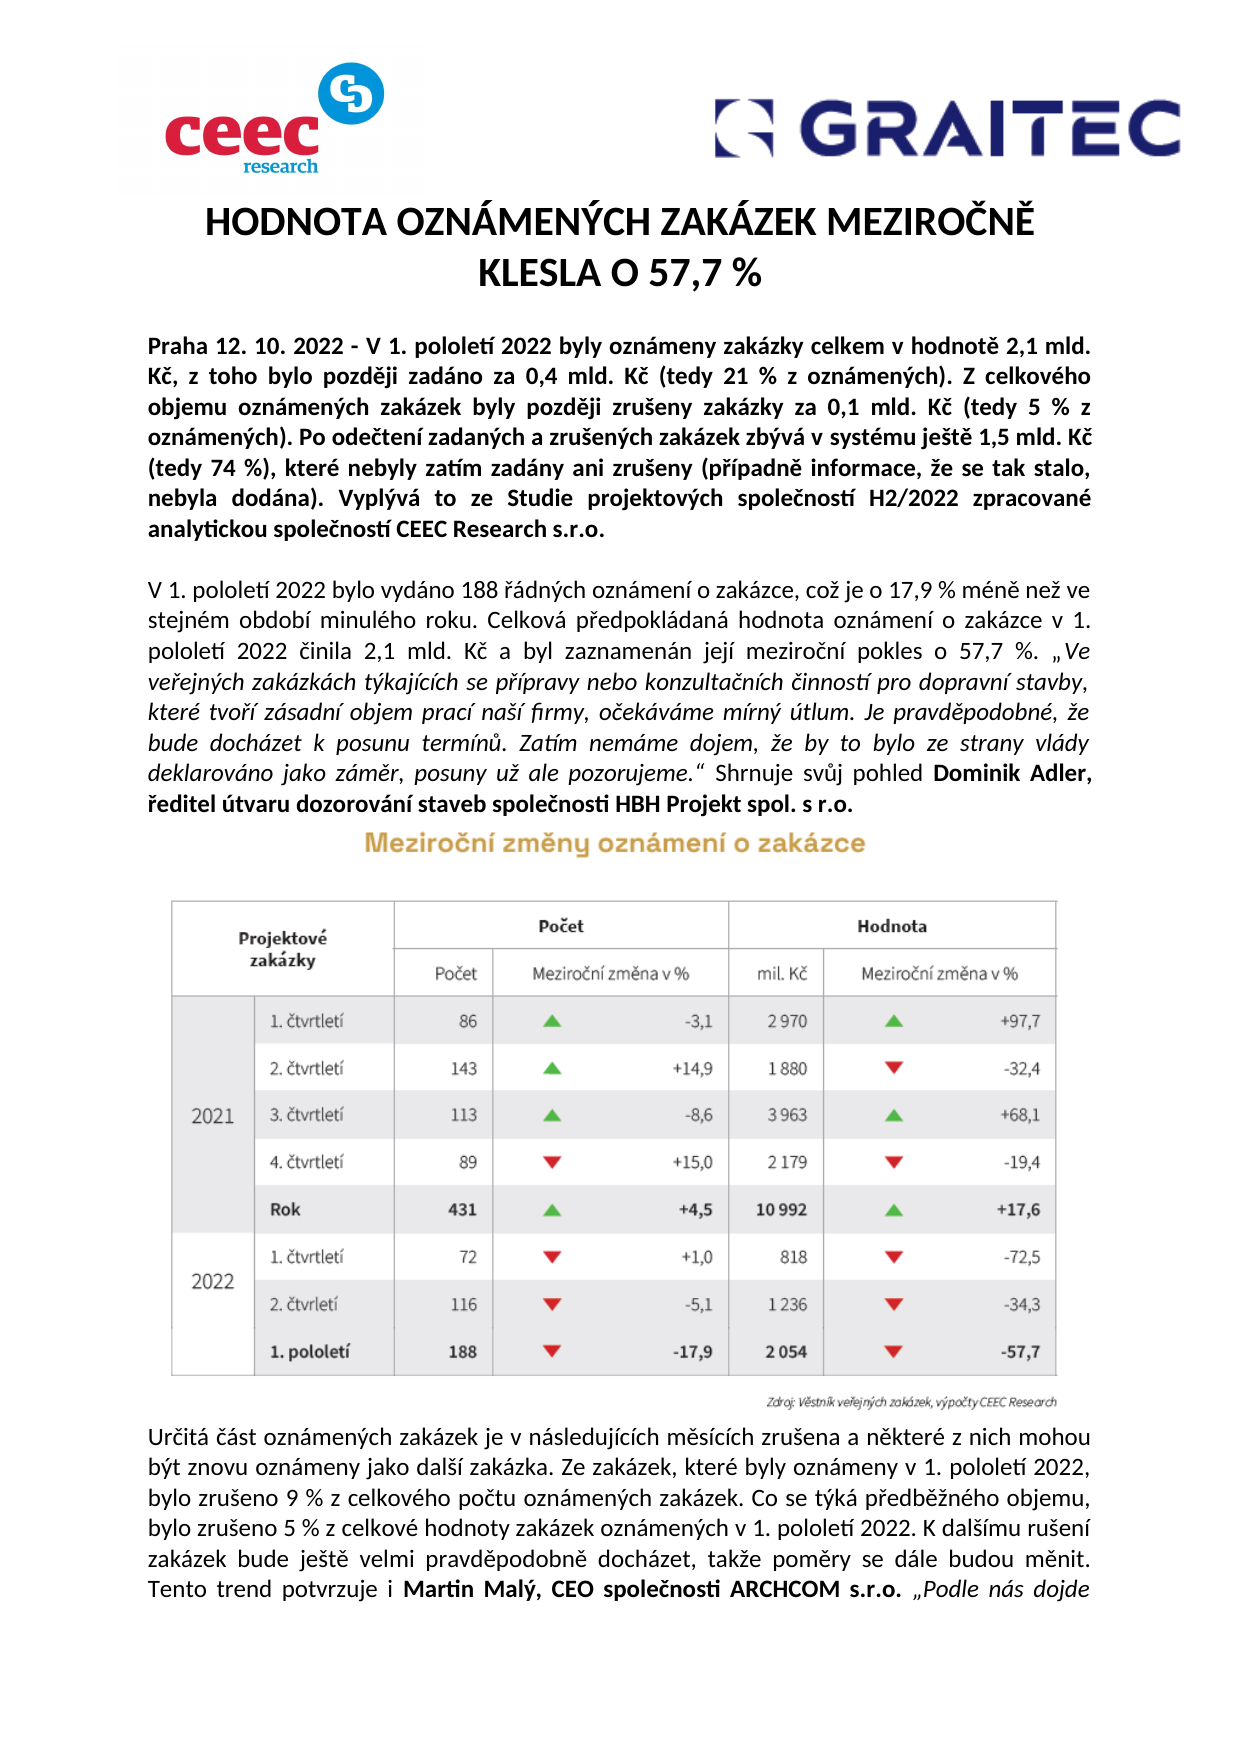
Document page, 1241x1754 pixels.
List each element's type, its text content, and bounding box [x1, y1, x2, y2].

picture [147, 818, 1093, 1421]
text V 1. pololetí 2022 bylo vydáno 188 řádných oznámení o zakázce, což je o 17,9 % méně než ve stejném období minulého roku. Celková předpokládaná hodnota oznámení o zakázce v 1. pololetí 2022 činila 2,1 mld. Kč a byl zaznamenán její meziroční pokles o 57,7 %. „Ve veřejných zakázkách týkajících se přípravy nebo konzultačních činností pro dopravní stavby, které tvoří zásadní objem prací naší firmy, očekáváme mírný útlum. Je pravděpodobné, že bude docházet k posunu termínů. Zatím nemáme dojem, že by to bylo ze strany vlády deklarováno jako záměr, posuny už ale pozorujeme.“ Shrnuje svůj pohled Dominik Adler, ředitel útvaru dozorování staveb společnosti HBH Projekt spol. s r.o. [148, 574, 1093, 818]
text HODNOTA OZNÁMENÝCH ZAKÁZEK MEZIROČNĚ KLESLA O 57,7 % [148, 148, 1093, 297]
text Praha 12. 10. 2022 - V 1. pololetí 2022 byly oznámeny zakázky celkem v hodnotě 2,1 mld. Kč, z toho bylo později zadáno za 0,4 mld. Kč (tedy 21 % z oznámených). Z celkového objemu oznámených zakázek byly později zrušeny zakázky za 0,1 mld. Kč (tedy 5 % z oznámených). Po odečtení zadaných a zrušených zakázek zbývá v systému ještě 1,5 mld. Kč (tedy 74 %), které nebyly zatím zadány ani zrušeny (případně informace, že se tak stalo, nebyla dodána). Vyplývá to ze Studie projektových společností H2/2022 zpracované analytickou společností CEEC Research s.r.o. [148, 330, 1093, 544]
picture [117, 43, 427, 196]
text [148, 1421, 1093, 1604]
picture [703, 82, 1193, 177]
